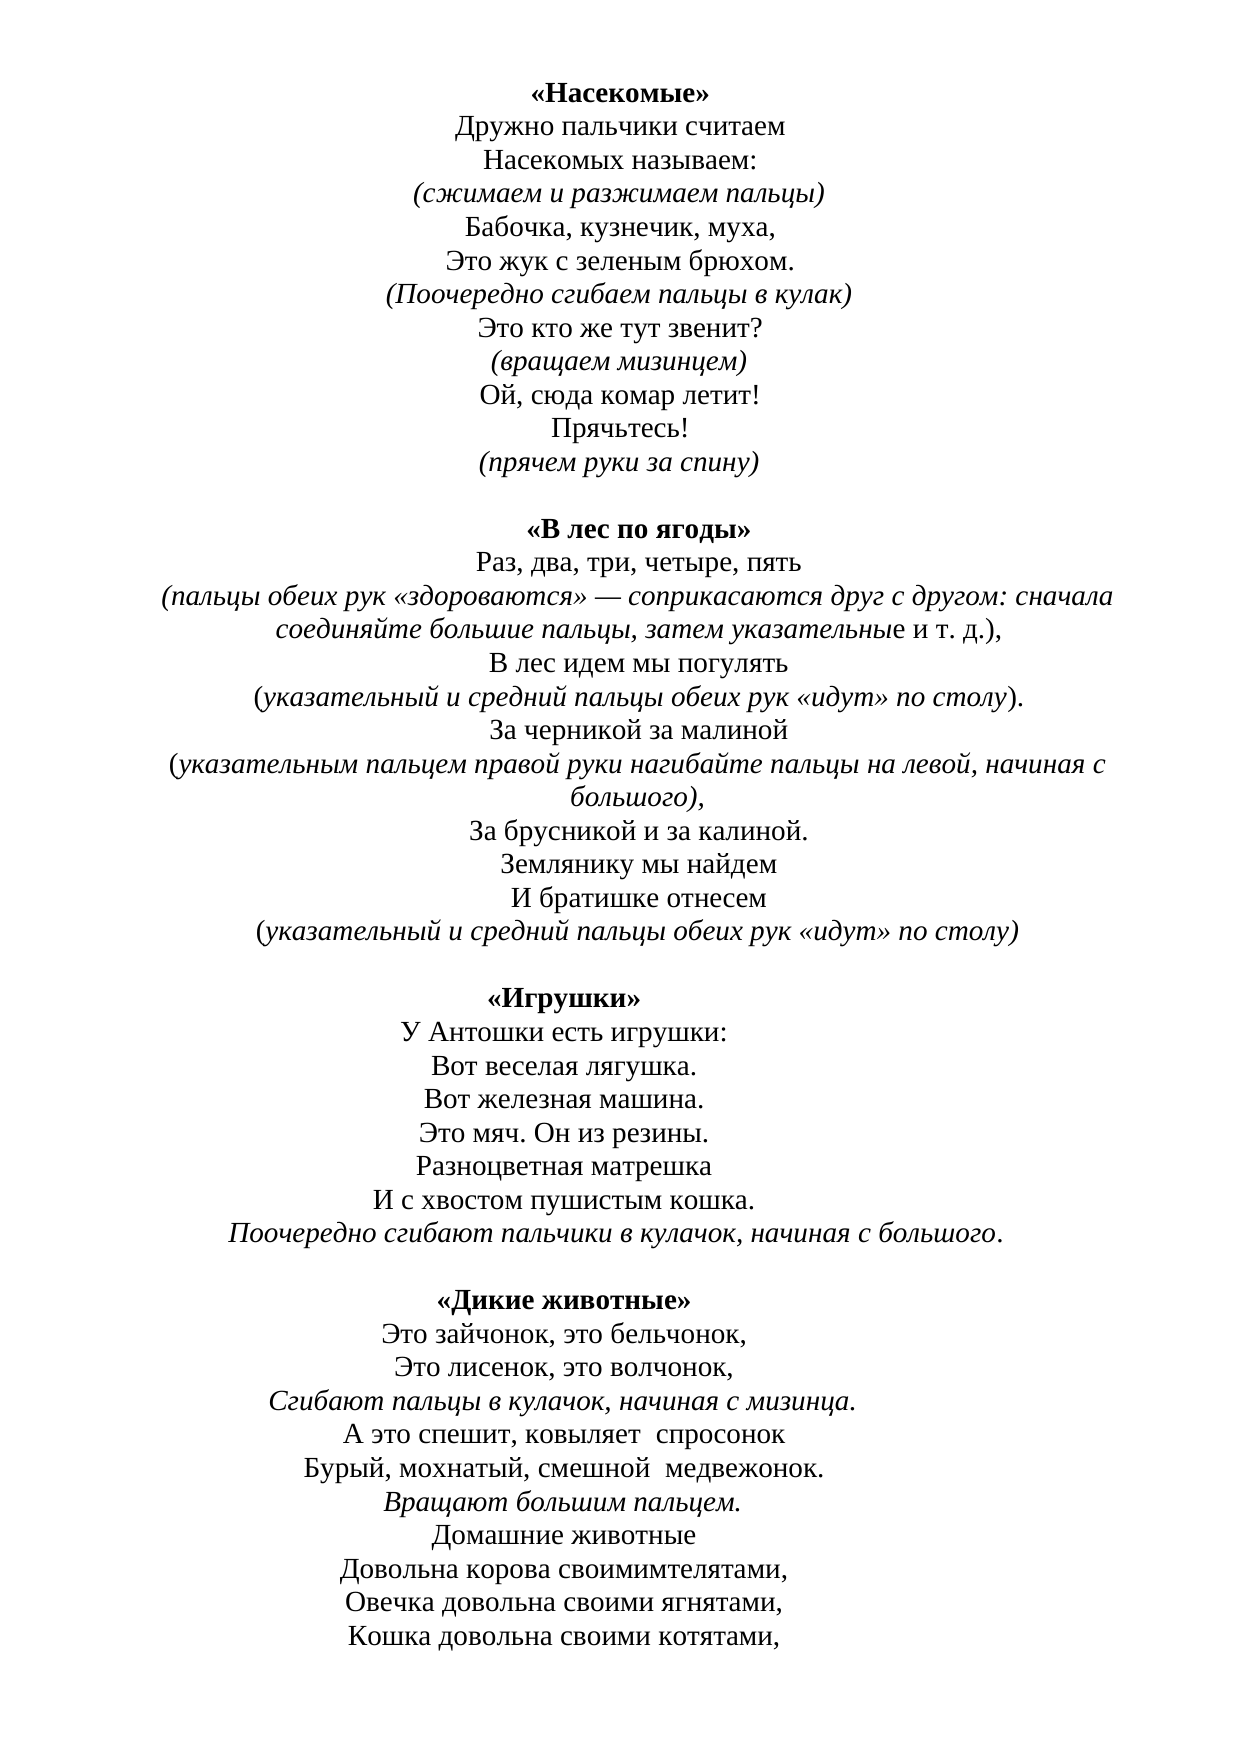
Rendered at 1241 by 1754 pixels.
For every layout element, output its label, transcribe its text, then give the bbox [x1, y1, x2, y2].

text (указательный и средний пальцы обеих рук «идут» по столу). [112, 679, 1165, 712]
text В лес идем мы погулять [112, 645, 1165, 679]
text Раз, два, три, четыре, пять [112, 544, 1165, 578]
text Домашние животные [0, 1517, 1165, 1551]
text За черникой за малиной [112, 712, 1165, 746]
text Бурый, мохнатый, смешной медвежонок. [0, 1450, 1165, 1484]
text У Антошки есть игрушки: [0, 1014, 1165, 1048]
text Поочередно сгибают пальчики в кулачок, начиная с большого. [0, 1215, 1165, 1249]
text Ой, сюда комар летит! [75, 377, 1165, 410]
text (Поочередно сгибаем пальцы в кулак) [75, 276, 1165, 310]
text Дружно пальчики считаем [75, 108, 1165, 142]
text Это кто же тут звенит? [75, 310, 1165, 343]
text (указательным пальцем правой руки нагибайте пальцы на левой, начиная с большого), [112, 746, 1165, 813]
text (указательный и средний пальцы обеих рук «идут» по столу) [112, 913, 1165, 947]
text А это спешит, ковыляет спросонок [0, 1417, 1165, 1450]
text «Дикие животные» [0, 1282, 1165, 1316]
text И братишке отнесем [112, 880, 1165, 913]
text И с хвостом пушистым кошка. [0, 1182, 1165, 1215]
text Довольна корова своимимтелятами, [0, 1551, 1165, 1584]
text Это жук с зеленым брюхом. [75, 243, 1165, 276]
text Это мяч. Он из резины. [0, 1115, 1165, 1148]
text Сгибают пальцы в кулачок, начиная с мизинца. [0, 1383, 1165, 1417]
text Это зайчонок, это бельчонок, [0, 1316, 1165, 1349]
text Землянику мы найдем [112, 846, 1165, 880]
text Кошка довольна своими котятами, [0, 1618, 1165, 1651]
text «Насекомые» [75, 75, 1165, 108]
text Это лисенок, это волчонок, [0, 1349, 1165, 1383]
text Вращают большим пальцем. [0, 1484, 1165, 1517]
text (вращаем мизинцем) [75, 343, 1165, 377]
text «В лес по ягоды» [112, 511, 1165, 544]
text Бабочка, кузнечик, муха, [75, 209, 1165, 243]
text (сжимаем и разжимаем пальцы) [75, 176, 1165, 209]
text (прячем руки за спину) [75, 444, 1165, 477]
text «Игрушки» [0, 981, 1165, 1014]
text Овечка довольна своими ягнятами, [0, 1584, 1165, 1618]
text (пальцы обеих рук «здороваются» — соприкасаются друг с другом: сначала соединяйте большие пальцы, затем указательные и т. д.), [112, 578, 1165, 645]
text Разноцветная матрешка [0, 1148, 1165, 1182]
text Прячьтесь! [75, 410, 1165, 444]
text Насекомых называем: [75, 142, 1165, 176]
text Вот железная машина. [0, 1081, 1165, 1115]
text Вот веселая лягушка. [0, 1048, 1165, 1081]
text Зa брусникой и за калиной. [112, 813, 1165, 846]
